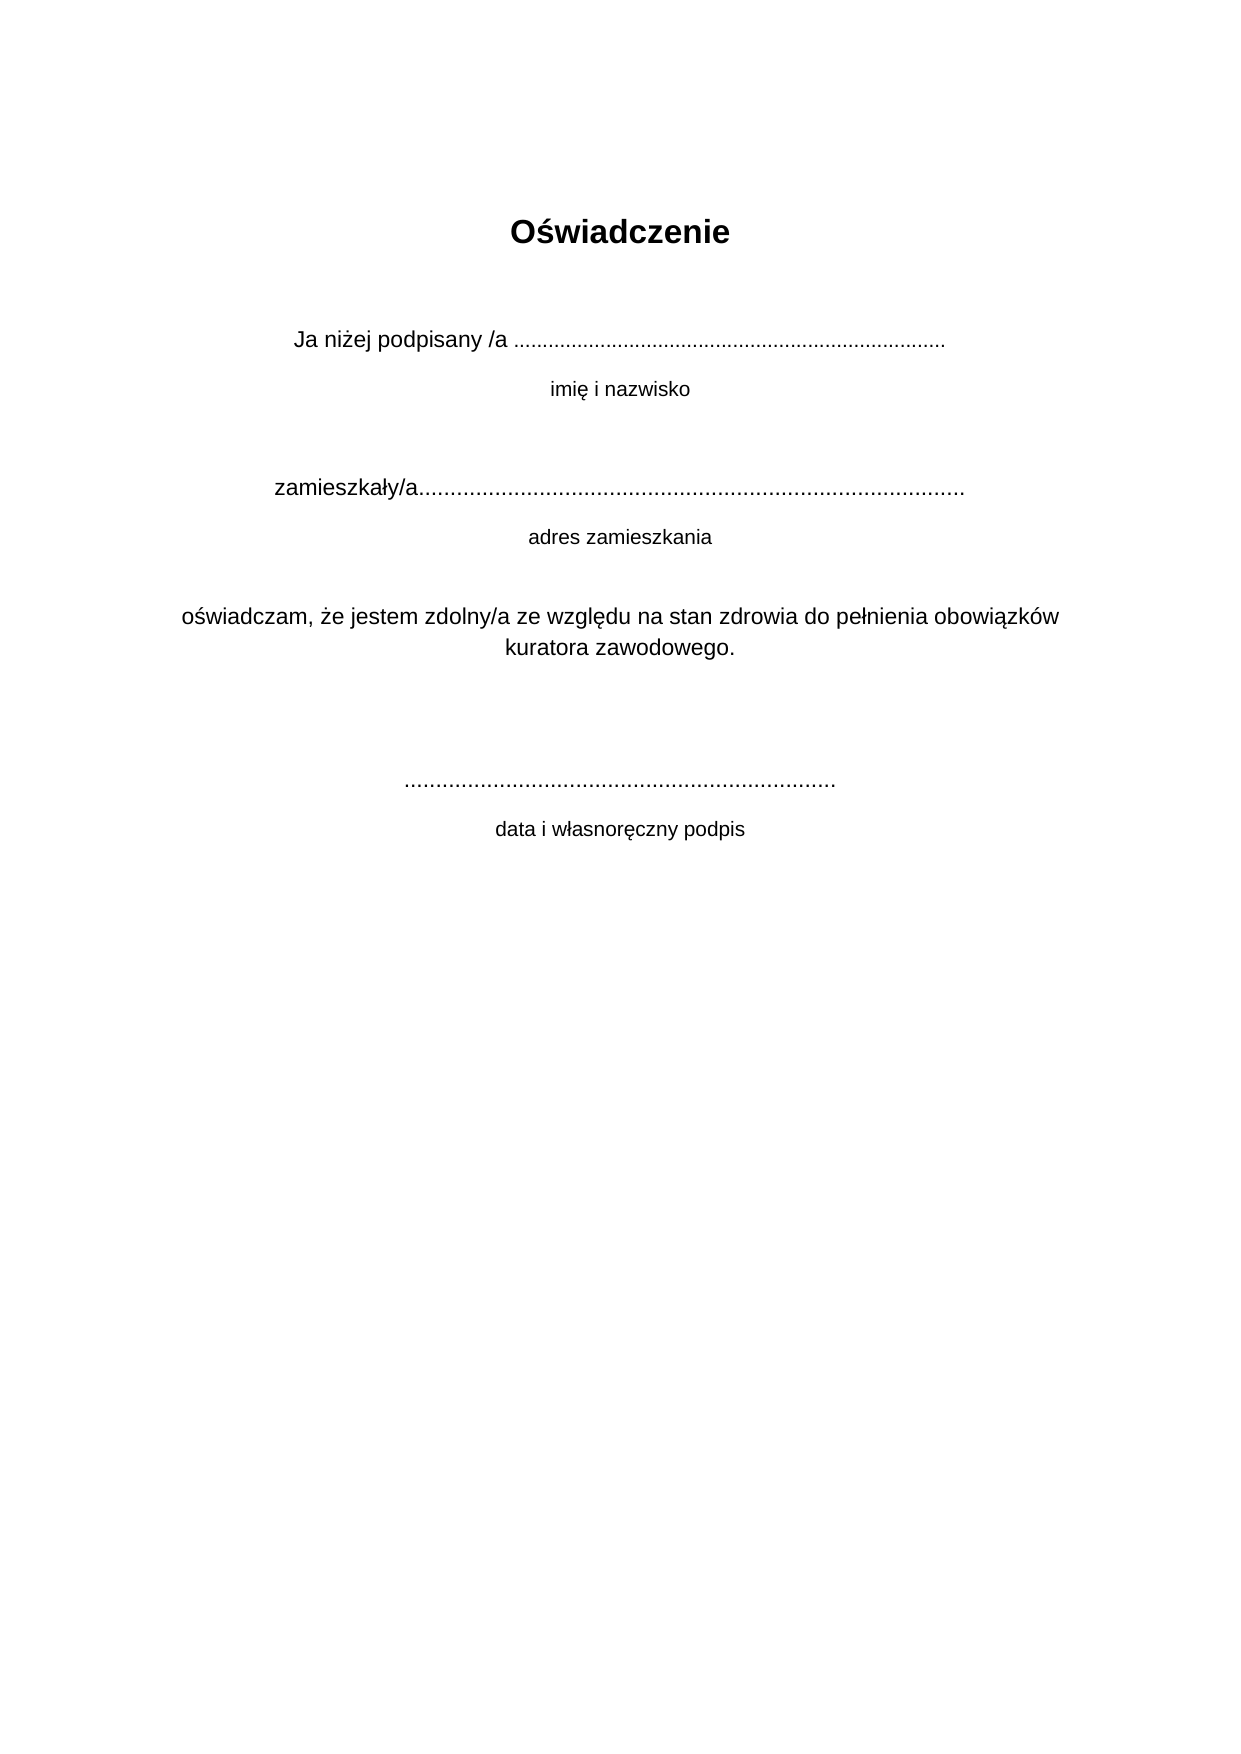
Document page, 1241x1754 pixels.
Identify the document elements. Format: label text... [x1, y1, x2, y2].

text Oświadczenie [148, 213, 1093, 251]
text data i własnoręczny podpis [148, 817, 1093, 841]
text adres zamieszkania [148, 525, 1093, 549]
text oświadczam, że jestem zdolny/a ze względu na stan zdrowia do pełnienia obowiązków kuratora zawodowego. [148, 603, 1093, 660]
text Ja niżej podpisany /a ........................................................................... [148, 326, 1093, 352]
text imię i nazwisko [148, 377, 1093, 401]
text zamieszkały/a...................................................................................... [148, 474, 1093, 500]
text .................................................................... [148, 766, 1093, 792]
